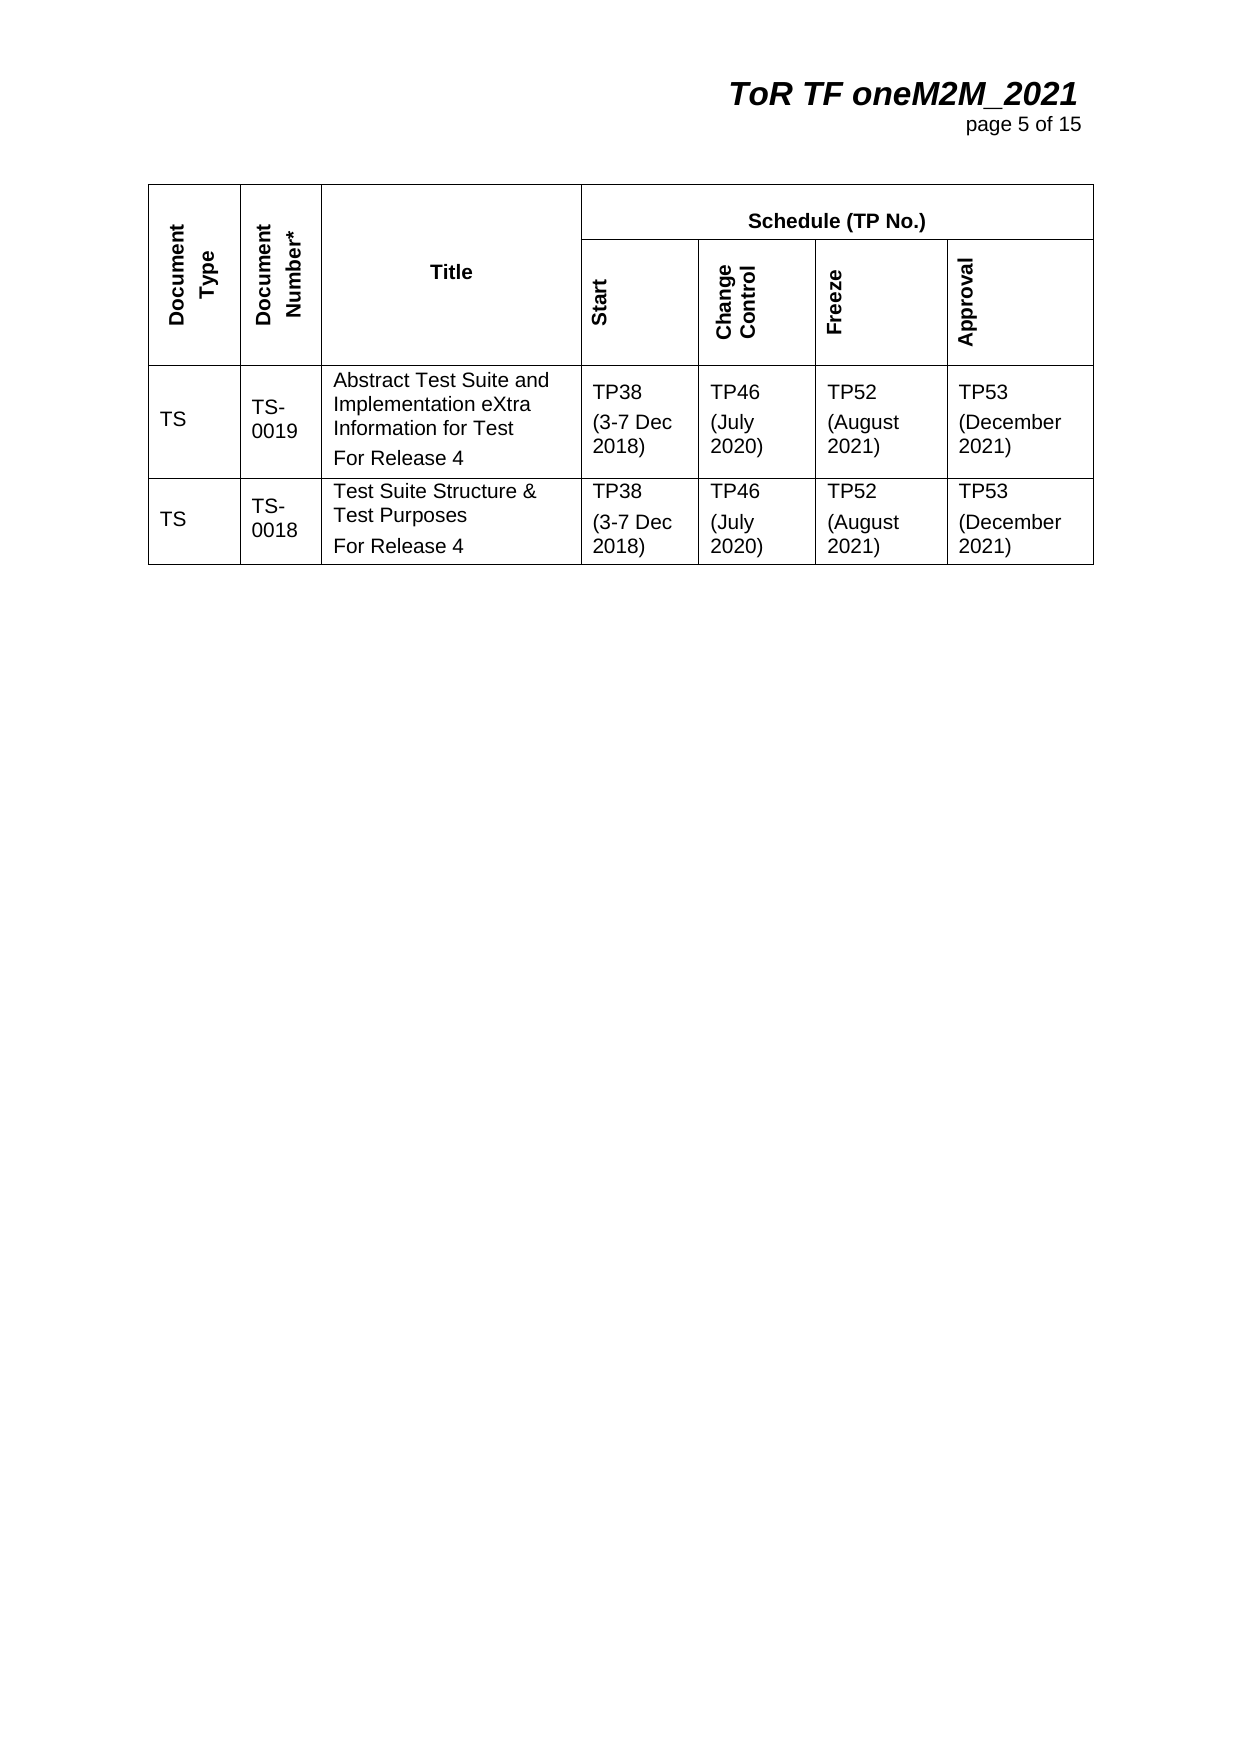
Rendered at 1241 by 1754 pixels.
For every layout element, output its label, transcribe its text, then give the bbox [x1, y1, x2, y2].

table_cell TP46 (July 2020) [699, 479, 815, 564]
table_cell Approval [948, 240, 1093, 365]
table_cell TP52 (August 2021) [816, 479, 947, 564]
table_cell TP53 (December 2021) [948, 366, 1093, 478]
table_header Schedule (TP No.) [582, 185, 1093, 239]
table_header Document Number* [241, 185, 321, 365]
table_cell TS [149, 479, 240, 564]
table_cell TP52 (August 2021) [816, 366, 947, 478]
table_cell Abstract Test Suite and Implementation eXtra Information for Test For Release 4 [322, 366, 581, 478]
table_cell TP53 (December 2021) [948, 479, 1093, 564]
table_cell Change Control [699, 240, 815, 365]
table_cell Freeze [816, 240, 947, 365]
table_header Title [322, 185, 581, 365]
table_cell TP38 (3-7 Dec 2018) [582, 366, 698, 478]
table_cell TS-0019 [241, 366, 321, 478]
table_cell TS [149, 366, 240, 478]
table_cell TP46 (July 2020) [699, 366, 815, 478]
table_header Document Type [149, 185, 240, 365]
table_cell Test Suite Structure & Test Purposes For Release 4 [322, 479, 581, 564]
table_cell Start [582, 240, 698, 365]
table_cell TP38 (3-7 Dec 2018) [582, 479, 698, 564]
table_cell TS-0018 [241, 479, 321, 564]
